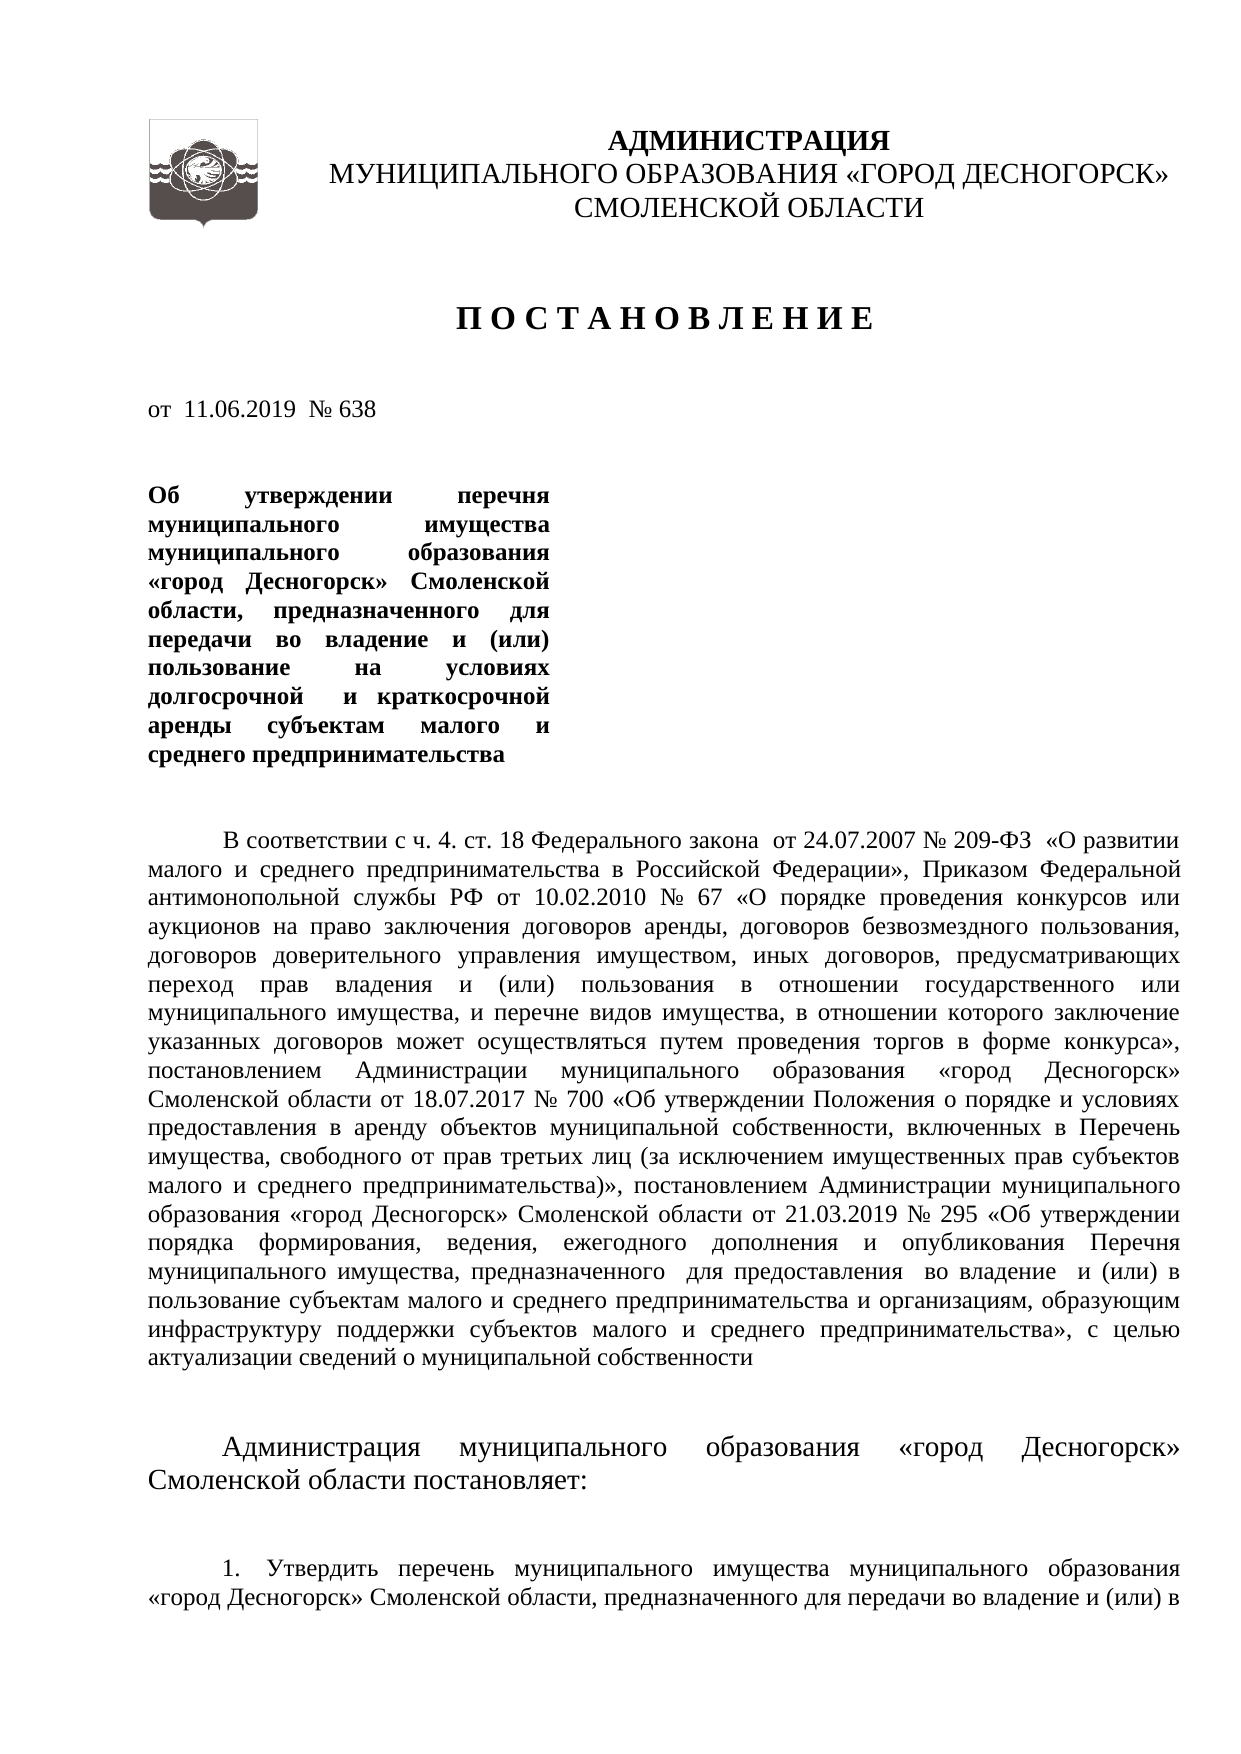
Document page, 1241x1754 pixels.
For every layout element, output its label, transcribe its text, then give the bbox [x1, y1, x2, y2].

table_header Об утверждении перечня муниципального имущества муниципального образования «город Десногорск» Смоленской области, предназначенного для передачи во владение и (или) пользование на условиях долгосрочной и краткосрочной аренды субъектам малого и среднего предпринимательства [136, 480, 561, 767]
text П О С Т А Н О В Л Е Н И Е [148, 298, 1181, 336]
text от 11.06.2019 № 638 [148, 394, 1181, 422]
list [148, 1553, 1181, 1611]
text В соответствии с ч. 4. ст. 18 Федерального закона от № 209-ФЗ «О развитии малого и среднего предпринимательства в Российской Федерации», Приказом Федеральной антимонопольной службы РФ от № 67 «О порядке проведения конкурсов или аукционов на право заключения договоров аренды, договоров безвозмездного пользования, договоров доверительного управления имуществом, иных договоров, предусматривающих переход прав владения и (или) пользования в отношении государственного или муниципального имущества, и перечне видов имущества, в отношении которого заключение указанных договоров может осуществляться путем проведения торгов в форме конкурса», постановлением Администрации муниципального образования «город Десногорск» Смоленской области от № 700 «Об утверждении Положения о порядке и условиях предоставления в аренду объектов муниципальной собственности, включенных в Перечень имущества, свободного от прав третьих лиц (за исключением имущественных прав субъектов малого и среднего предпринимательства)», постановлением Администрации муниципального образования «город Десногорск» Смоленской области от 21.03.2019 № 295 «Об утверждении порядка формирования, ведения, ежегодного дополнения и опубликования Перечня муниципального имущества, предназначенного для предоставления во владение и (или) в пользование субъектам малого и среднего предпринимательства и организациям, образующим инфраструктуру поддержки субъектов малого и среднего предпринимательства», с целью актуализации сведений о муниципальной собственности [148, 825, 1181, 1371]
text Администрация муниципального образования «город Десногорск» Смоленской области постановляет: [148, 1429, 1181, 1496]
picture [147, 118, 259, 229]
